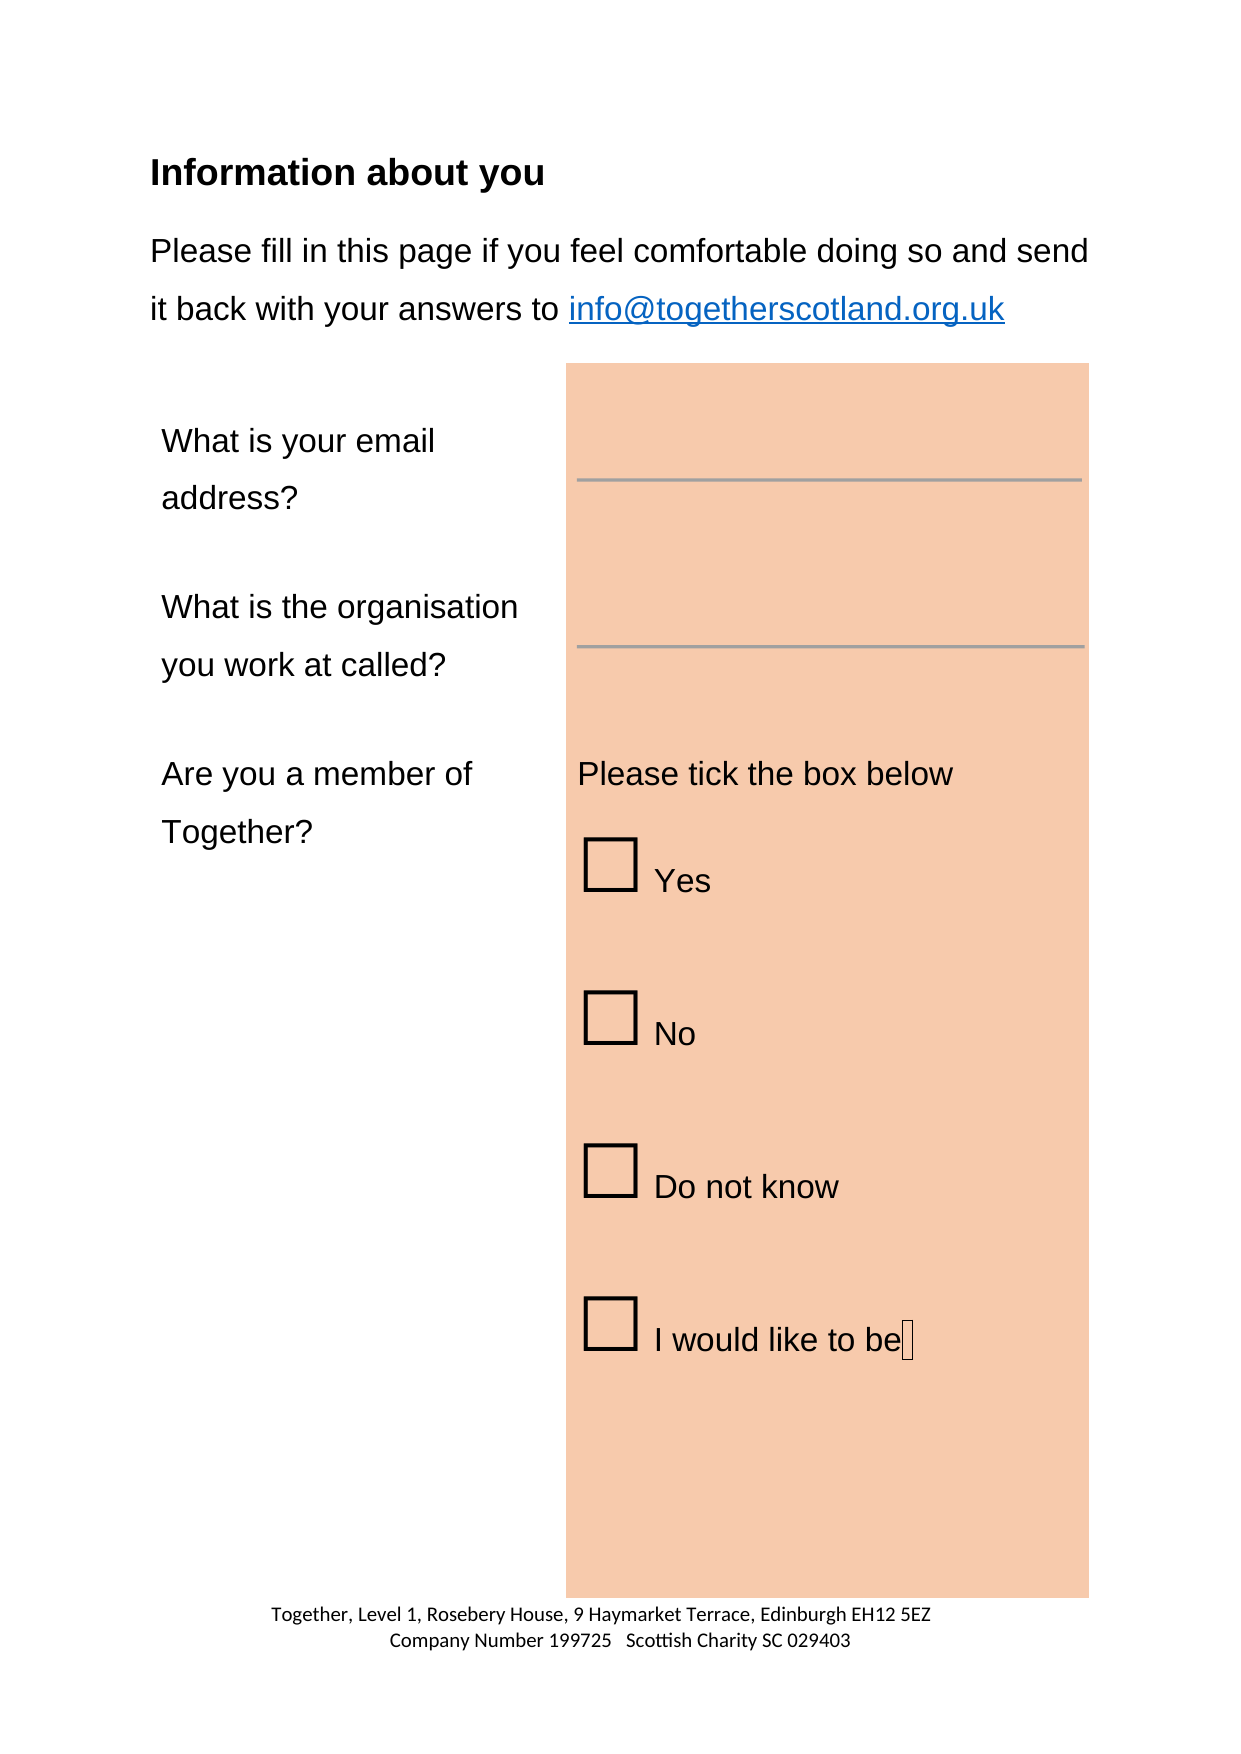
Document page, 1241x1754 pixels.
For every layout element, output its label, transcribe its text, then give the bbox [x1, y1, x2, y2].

table_cell Are you a member of Together? [150, 697, 566, 1598]
text Please fill in this page if you feel comfortable doing so and send it back with your answers to info@togetherscotland.org.uk [150, 231, 1090, 327]
table_cell [566, 530, 1089, 697]
table_header What is your email address? [150, 363, 566, 530]
text Information about you [150, 150, 1090, 193]
table_cell What is the organisation you work at called? [150, 530, 566, 697]
table_cell Please tick the box below Yes No Do not know I would like to be [566, 697, 1089, 1598]
table_header [566, 363, 1089, 530]
